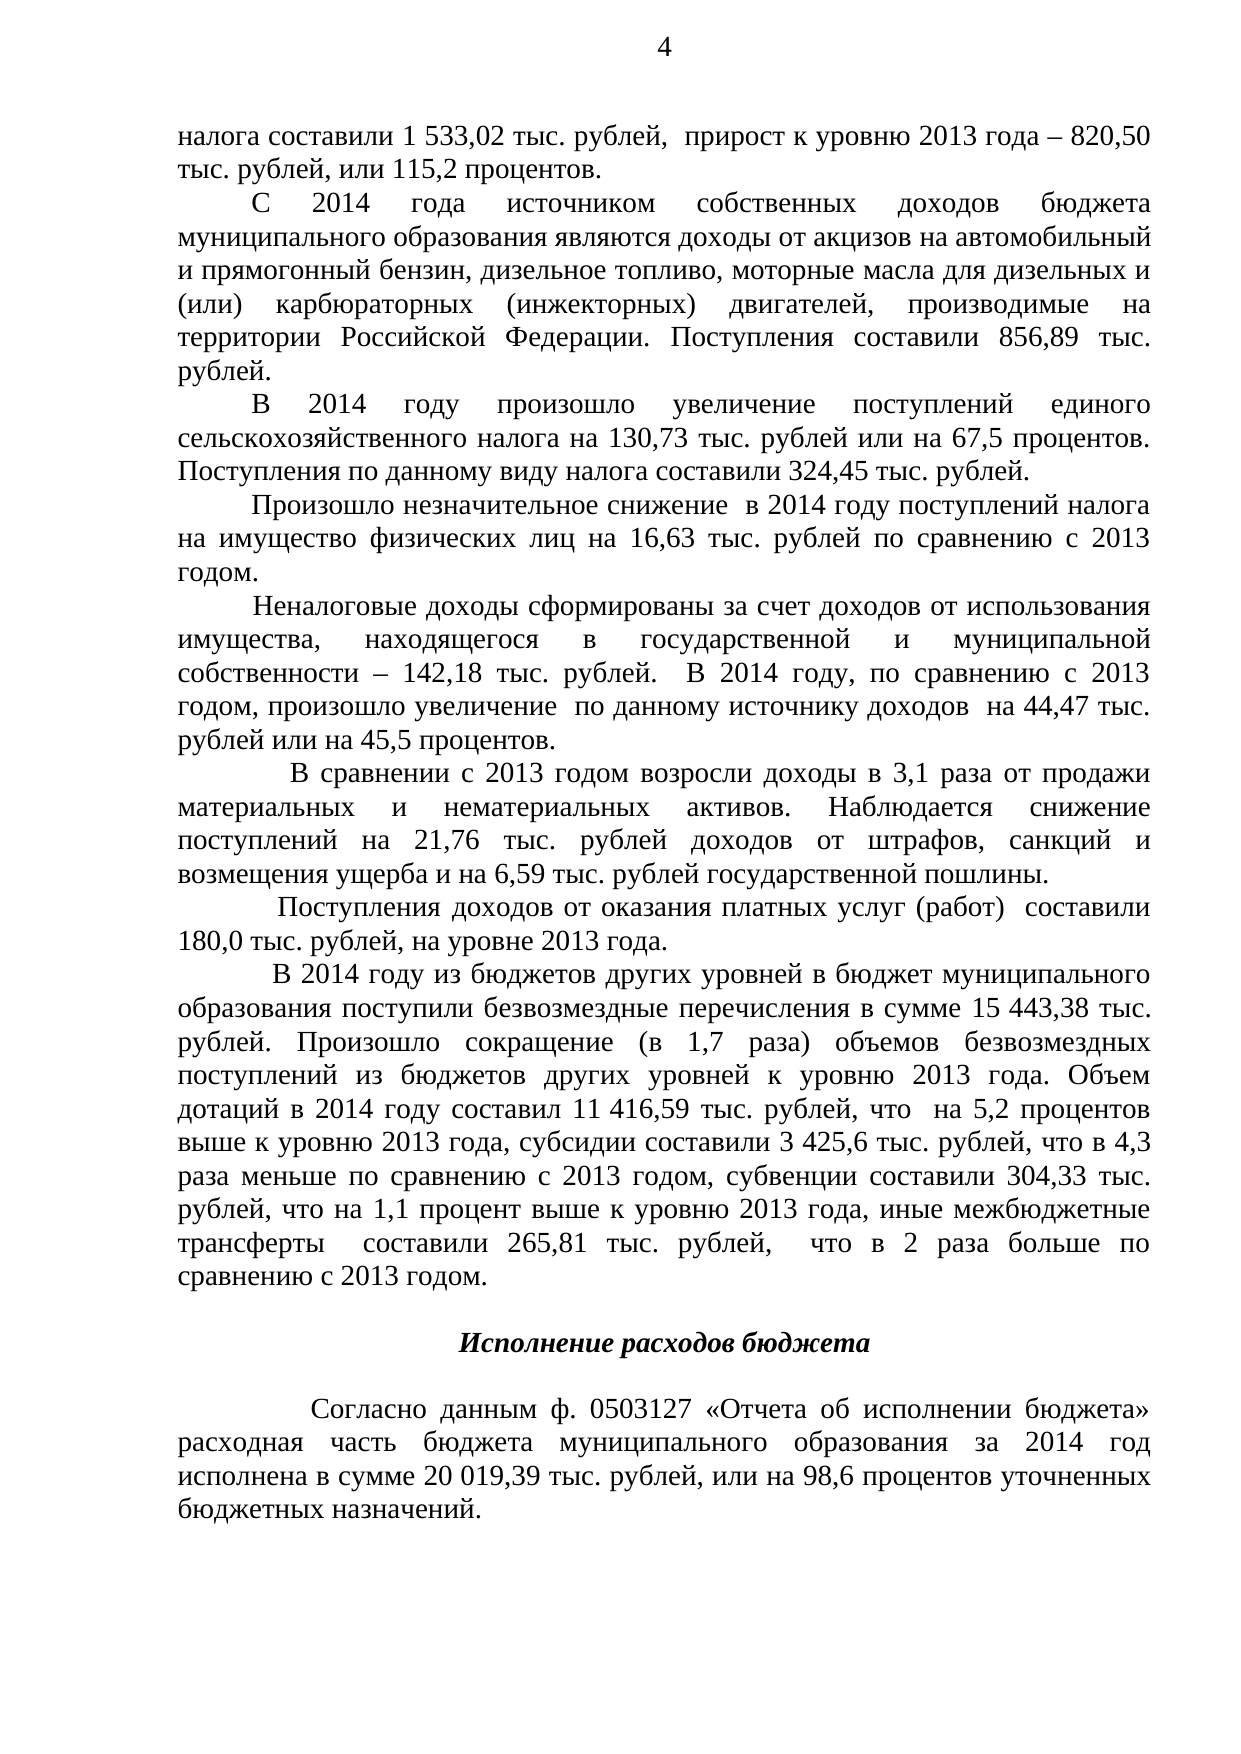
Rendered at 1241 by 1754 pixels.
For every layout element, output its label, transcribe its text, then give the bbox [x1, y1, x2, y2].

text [177, 118, 1152, 185]
text В 2014 году из бюджетов других уровней в бюджет муниципального образования поступили безвозмездные перечисления в сумме 15 443,38 тыс. рублей. Произошло сокращение (в 1,7 раза) объемов безвозмездных поступлений из бюджетов других уровней к уровню 2013 года. Объем дотаций в 2014 году составил 11 416,59 тыс. рублей, что на 5,2 процентов выше к уровню 2013 года, субсидии составили 3 425,6 тыс. рублей, что в 4,3 раза меньше по сравнению с 2013 годом, субвенции составили 304,33 тыс. рублей, что на 1,1 процент выше к уровню 2013 года, иные межбюджетные трансферты составили 265,81 тыс. рублей, что в 2 раза больше по сравнению с 2013 годом. [177, 957, 1152, 1292]
text Исполнение расходов бюджета [177, 1326, 1152, 1359]
text В сравнении с 2013 годом возросли доходы в 3,1 раза от продажи материальных и нематериальных активов. Наблюдается снижение поступлений на 21,76 тыс. рублей доходов от штрафов, санкций и возмещения ущерба и на 6,59 тыс. рублей государственной пошлины. [177, 755, 1152, 889]
text Согласно данным ф. 0503127 «Отчета об исполнении бюджета» расходная часть бюджета муниципального образования за 2014 год исполнена в сумме 20 019,39 тыс. рублей, или на 98,6 процентов уточненных бюджетных назначений. [177, 1391, 1152, 1525]
text Поступления доходов от оказания платных услуг (работ) составили 180,0 тыс. рублей, на уровне 2013 года. [177, 889, 1152, 957]
text Произошло незначительное снижение в 2014 году поступлений налога на имущество физических лиц на 16,63 тыс. рублей по сравнению с 2013 годом. [177, 487, 1152, 588]
text Неналоговые доходы сформированы за счет доходов от использования имущества, находящегося в государственной и муниципальной собственности – 142,18 тыс. рублей. В 2014 году, по сравнению с 2013 годом, произошло увеличение по данному источнику доходов на 44,47 тыс. рублей или на 45,5 процентов. [177, 588, 1152, 755]
text В 2014 году произошло увеличение поступлений единого сельскохозяйственного налога на 130,73 тыс. рублей или на 67,5 процентов. Поступления по данному виду налога составили 324,45 тыс. рублей. [177, 386, 1152, 487]
text С 2014 года источником собственных доходов бюджета муниципального образования являются доходы от акцизов на автомобильный и прямогонный бензин, дизельное топливо, моторные масла для дизельных и (или) карбюраторных (инжекторных) двигателей, производимые на территории Российской Федерации. Поступления составили 856,89 тыс. рублей. [177, 185, 1152, 386]
